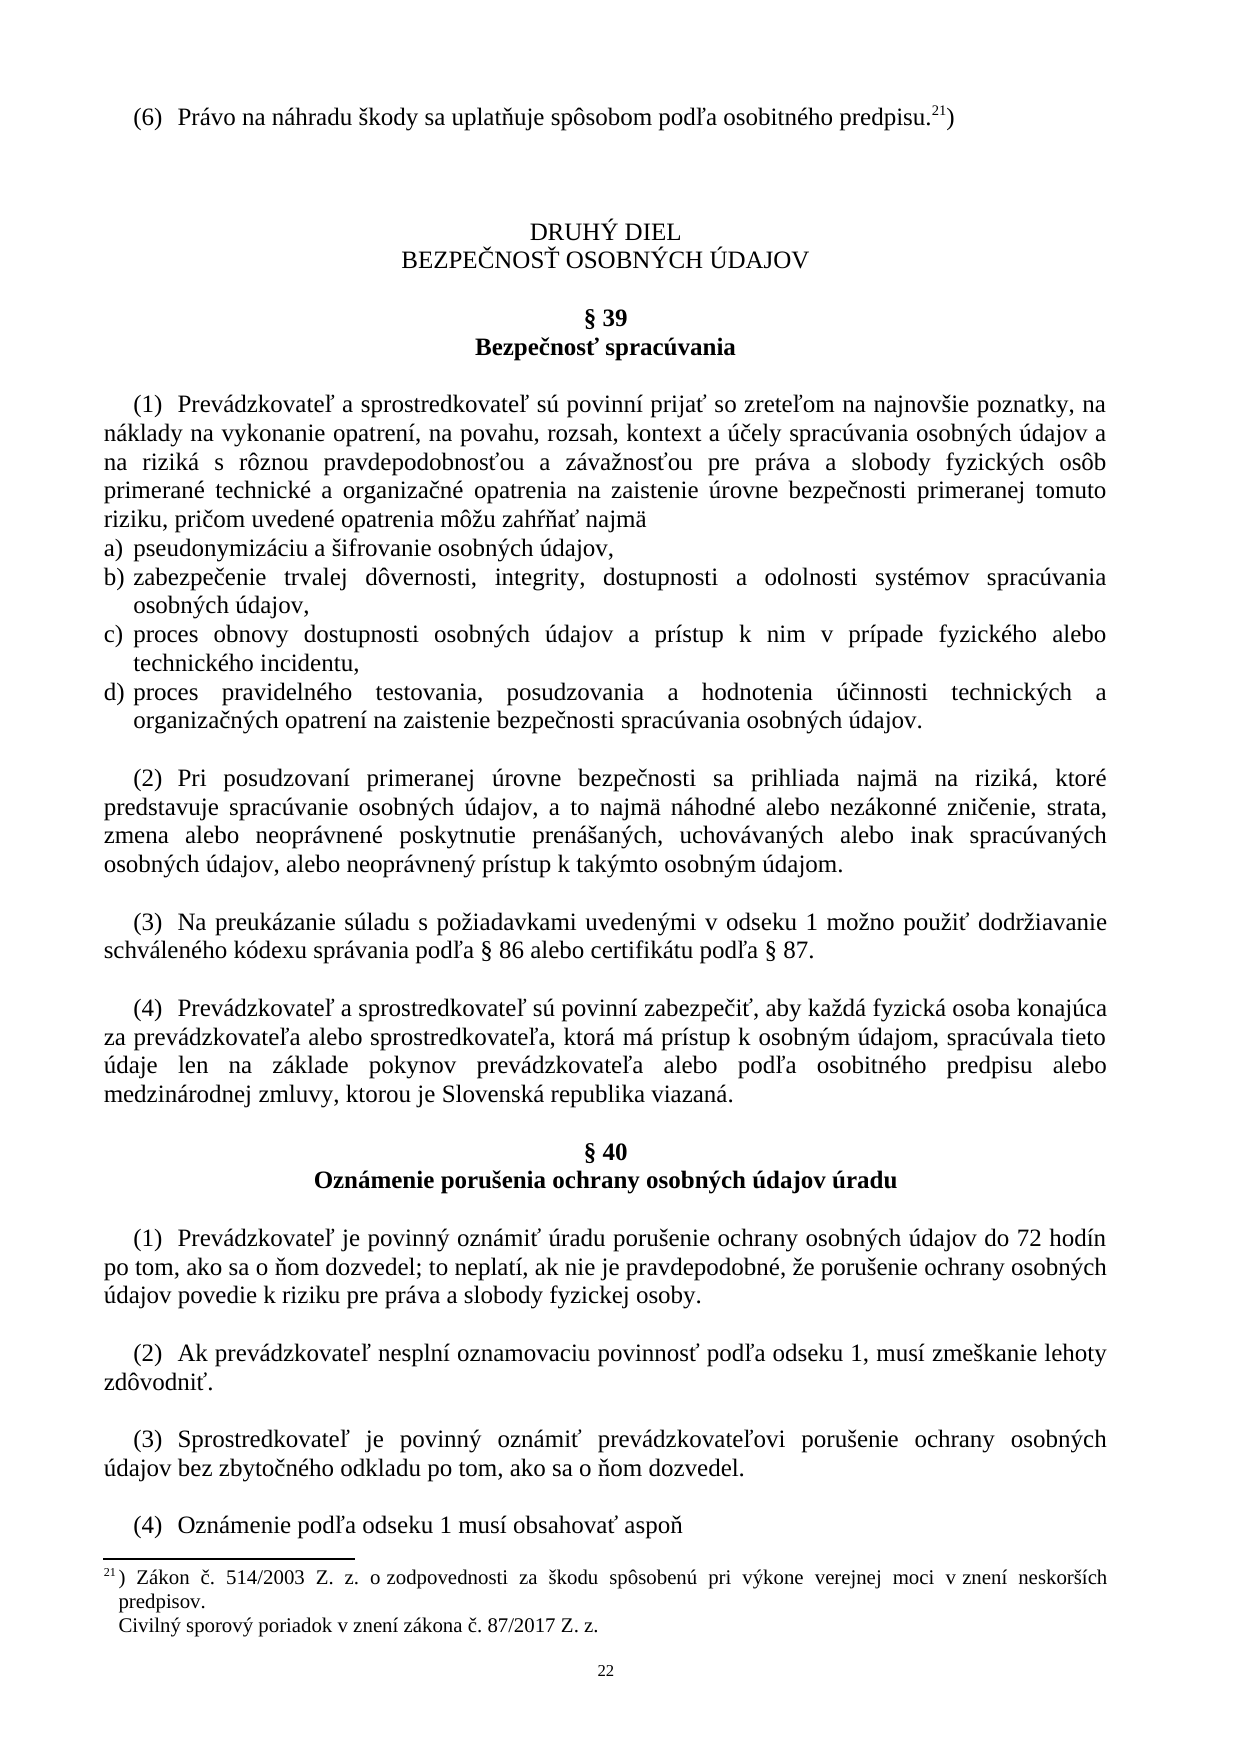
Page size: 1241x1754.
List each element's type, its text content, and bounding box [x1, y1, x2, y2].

list zabezpečenie trvalej dôvernosti, integrity, dostupnosti a odolnosti systémov spracúvania osobných údajov, [103, 562, 1107, 619]
list Prevádzkovateľ a sprostredkovateľ sú povinní prijať so zreteľom na najnovšie poznatky, na náklady na vykonanie opatrení, na povahu, rozsah, kontext a účely spracúvania osobných údajov a na riziká s rôznou pravdepodobnosťou a závažnosťou pre práva a slobody fyzických osôb primerané technické a organizačné opatrenia na zaistenie úrovne bezpečnosti primeranej tomuto riziku, pričom uvedené opatrenia môžu zahŕňať najmä [103, 389, 1107, 533]
subtitle Bezpečnosť spracúvania [103, 332, 1107, 361]
list Oznámenie podľa odseku 1 musí obsahovať aspoň [103, 1511, 1107, 1539]
list Na preukázanie súladu s požiadavkami uvedenými v odseku 1 možno použiť dodržiavanie schváleného kódexu správania podľa § 86 alebo certifikátu podľa § 87. [103, 907, 1107, 964]
subtitle druhý diel [103, 217, 1107, 246]
subtitle Bezpečnosť osobných údajov [103, 246, 1107, 274]
list proces obnovy dostupnosti osobných údajov a prístup k nim v prípade fyzického alebo technického incidentu, [103, 619, 1107, 677]
list Sprostredkovateľ je povinný oznámiť prevádzkovateľovi porušenie ochrany osobných údajov bez zbytočného odkladu po tom, ako sa o ňom dozvedel. [103, 1424, 1107, 1482]
list Pri posudzovaní primeranej úrovne bezpečnosti sa prihliada najmä na riziká, ktoré predstavuje spracúvanie osobných údajov, a to najmä náhodné alebo nezákonné zničenie, strata, zmena alebo neoprávnené poskytnutie prenášaných, uchovávaných alebo inak spracúvaných osobných údajov, alebo neoprávnený prístup k takýmto osobným údajom. [103, 763, 1107, 878]
list Právo na náhradu škody sa uplatňuje spôsobom podľa osobitného predpisu.) [103, 102, 1107, 131]
list Prevádzkovateľ je povinný oznámiť úradu porušenie ochrany osobných údajov do 72 hodín po tom, ako sa o ňom dozvedel; to neplatí, ak nie je pravdepodobné, že porušenie ochrany osobných údajov povedie k riziku pre práva a slobody fyzickej osoby. [103, 1223, 1107, 1309]
list proces pravidelného testovania, posudzovania a hodnotenia účinnosti technických a organizačných opatrení na zaistenie bezpečnosti spracúvania osobných údajov. [103, 677, 1107, 734]
list Prevádzkovateľ a sprostredkovateľ sú povinní zabezpečiť, aby každá fyzická osoba konajúca za prevádzkovateľa alebo sprostredkovateľa, ktorá má prístup k osobným údajom, spracúvala tieto údaje len na základe pokynov prevádzkovateľa alebo podľa osobitného predpisu alebo medzinárodnej zmluvy, ktorou je Slovenská republika viazaná. [103, 993, 1107, 1108]
list pseudonymizáciu a šifrovanie osobných údajov, [103, 533, 1107, 562]
subtitle Oznámenie porušenia ochrany osobných údajov úradu [103, 1166, 1107, 1194]
list Ak prevádzkovateľ nesplní oznamovaciu povinnosť podľa odseku 1, musí zmeškanie lehoty zdôvodniť. [103, 1338, 1107, 1396]
